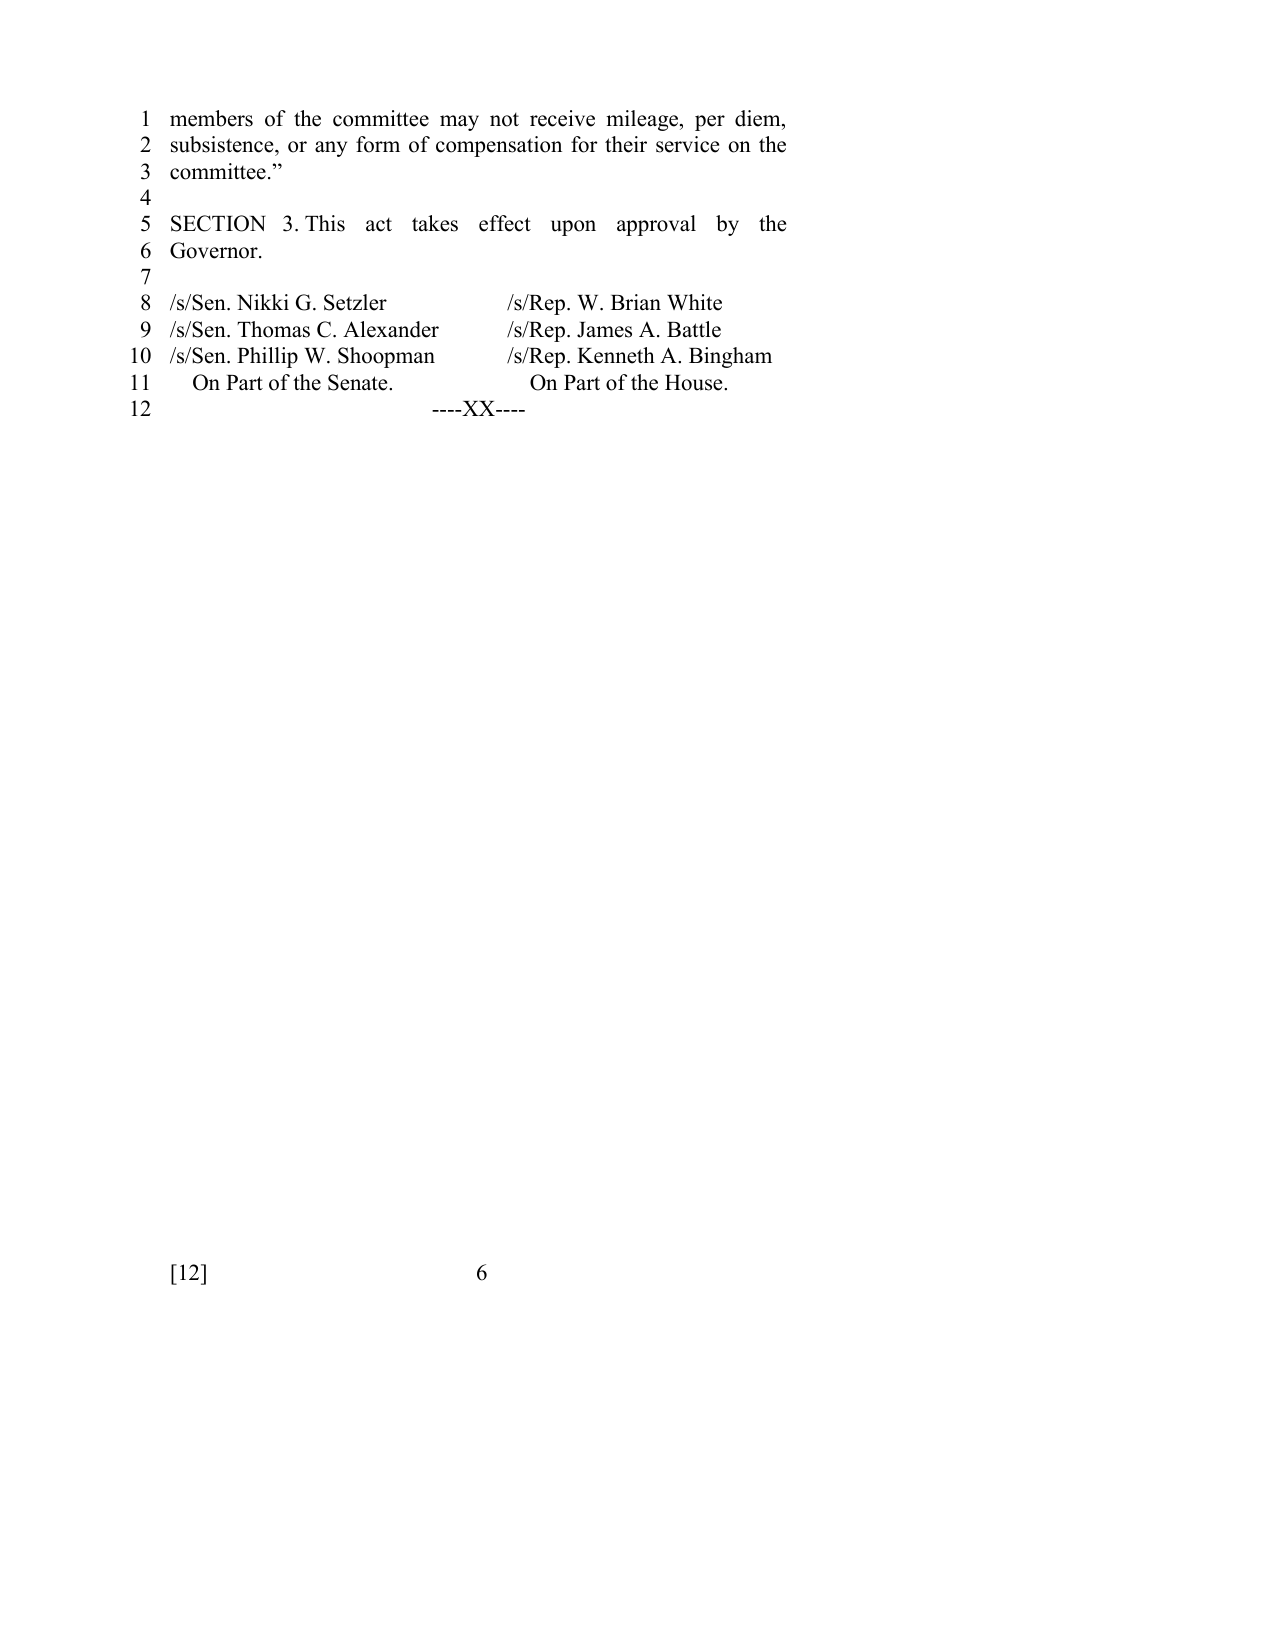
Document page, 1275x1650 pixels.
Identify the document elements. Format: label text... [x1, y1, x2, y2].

text SECTION 3. This act takes effect upon approval by the Governor. [169, 210, 787, 263]
text /s/Sen. Thomas C. Alexander /s/Rep. James A. Battle [169, 316, 787, 342]
text /s/Sen. Phillip W. Shoopman /s/Rep. Kenneth A. Bingham [169, 342, 787, 368]
text ----XX---- [169, 395, 787, 421]
text On Part of the Senate. On Part of the House. [169, 368, 787, 395]
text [169, 105, 787, 184]
text /s/Sen. Nikki G. Setzler /s/Rep. W. Brian White [169, 289, 787, 316]
